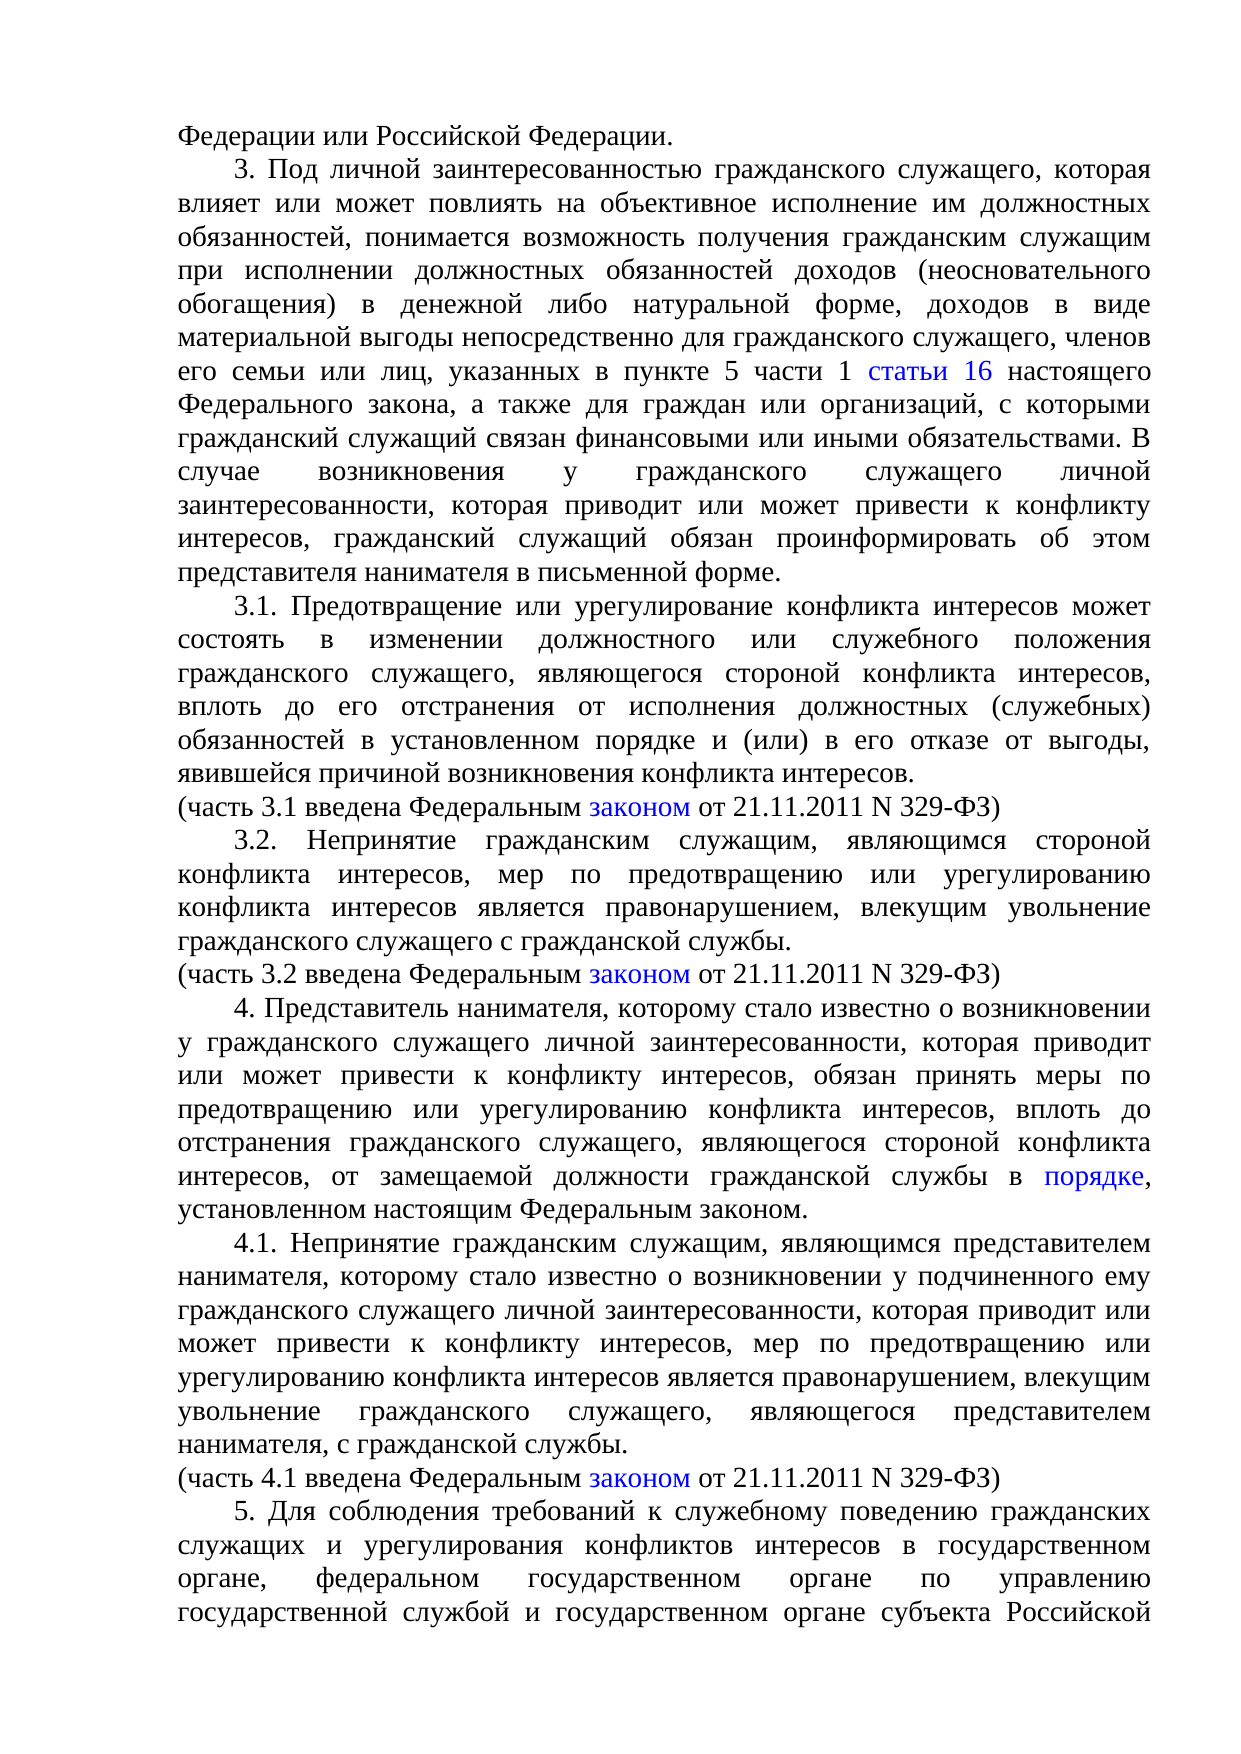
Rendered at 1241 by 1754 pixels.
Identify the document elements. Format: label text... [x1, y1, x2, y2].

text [177, 1493, 1152, 1627]
text (часть 3.1 введена Федеральным законом от 21.11.2011 N 329-ФЗ) [177, 789, 1152, 822]
text 4.1. Непринятие гражданским служащим, являющимся представителем нанимателя, которому стало известно о возникновении у подчиненного ему гражданского служащего личной заинтересованности, которая приводит или может привести к конфликту интересов, мер по предотвращению или урегулированию конфликта интересов является правонарушением, влекущим увольнение гражданского служащего, являющегося представителем нанимателя, с гражданской службы. [177, 1225, 1152, 1460]
text 3.1. Предотвращение или урегулирование конфликта интересов может состоять в изменении должностного или служебного положения гражданского служащего, являющегося стороной конфликта интересов, вплоть до его отстранения от исполнения должностных (служебных) обязанностей в установленном порядке и (или) в его отказе от выгоды, явившейся причиной возникновения конфликта интересов. [177, 588, 1152, 789]
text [177, 118, 1152, 152]
text 4. Представитель нанимателя, которому стало известно о возникновении у гражданского служащего личной заинтересованности, которая приводит или может привести к конфликту интересов, обязан принять меры по предотвращению или урегулированию конфликта интересов, вплоть до отстранения гражданского служащего, являющегося стороной конфликта интересов, от замещаемой должности гражданской службы в порядке, установленном настоящим Федеральным законом. [177, 990, 1152, 1225]
text 3. Под личной заинтересованностью гражданского служащего, которая влияет или может повлиять на объективное исполнение им должностных обязанностей, понимается возможность получения гражданским служащим при исполнении должностных обязанностей доходов (неосновательного обогащения) в денежной либо натуральной форме, доходов в виде материальной выгоды непосредственно для гражданского служащего, членов его семьи или лиц, указанных в пункте 5 части 1 статьи 16 настоящего Федерального закона, а также для граждан или организаций, с которыми гражданский служащий связан финансовыми или иными обязательствами. В случае возникновения у гражданского служащего личной заинтересованности, которая приводит или может привести к конфликту интересов, гражданский служащий обязан проинформировать об этом представителя нанимателя в письменной форме. [177, 152, 1152, 588]
text 3.2. Непринятие гражданским служащим, являющимся стороной конфликта интересов, мер по предотвращению или урегулированию конфликта интересов является правонарушением, влекущим увольнение гражданского служащего с гражданской службы. [177, 822, 1152, 957]
text (часть 4.1 введена Федеральным законом от 21.11.2011 N 329-ФЗ) [177, 1460, 1152, 1493]
text (часть 3.2 введена Федеральным законом от 21.11.2011 N 329-ФЗ) [177, 957, 1152, 990]
